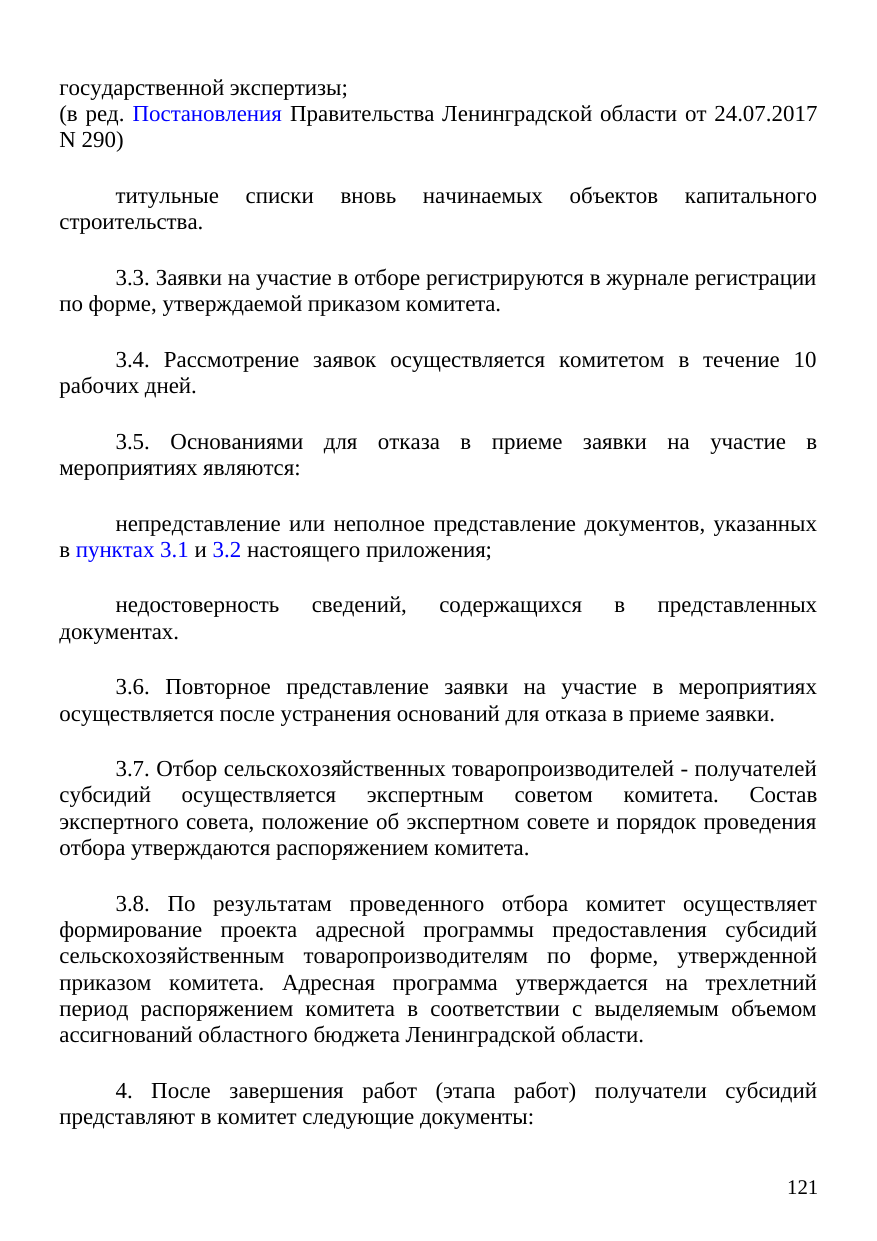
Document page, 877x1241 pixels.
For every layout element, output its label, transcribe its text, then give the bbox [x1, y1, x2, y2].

text непредставление или неполное представление документов, указанных в пунктах 3.1 и 3.2 настоящего приложения; [59, 509, 818, 562]
text 3.8. По результатам проведенного отбора комитет осуществляет формирование проекта адресной программы предоставления субсидий сельскохозяйственным товаропроизводителям по форме, утвержденной приказом комитета. Адресная программа утверждается на трехлетний период распоряжением комитета в соответствии с выделяемым объемом ассигнований областного бюджета Ленинградской области. [59, 890, 818, 1048]
text 4. После завершения работ (этапа работ) получатели субсидий представляют в комитет следующие документы: [59, 1077, 818, 1130]
text 3.3. Заявки на участие в отборе регистрируются в журнале регистрации по форме, утверждаемой приказом комитета. [59, 264, 818, 317]
text 3.5. Основаниями для отказа в приеме заявки на участие в мероприятиях являются: [59, 428, 818, 480]
text недостоверность сведений, содержащихся в представленных документах. [59, 591, 818, 644]
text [59, 74, 818, 100]
text 3.6. Повторное представление заявки на участие в мероприятиях осуществляется после устранения оснований для отказа в приеме заявки. [59, 673, 818, 726]
text 3.4. Рассмотрение заявок осуществляется комитетом в течение 10 рабочих дней. [59, 346, 818, 398]
text (в ред. Постановления Правительства Ленинградской области от 24.07.2017 N 290) [59, 100, 818, 153]
text 3.7. Отбор сельскохозяйственных товаропроизводителей - получателей субсидий осуществляется экспертным советом комитета. Состав экспертного совета, положение об экспертном совете и порядок проведения отбора утверждаются распоряжением комитета. [59, 755, 818, 861]
text титульные списки вновь начинаемых объектов капитального строительства. [59, 182, 818, 235]
